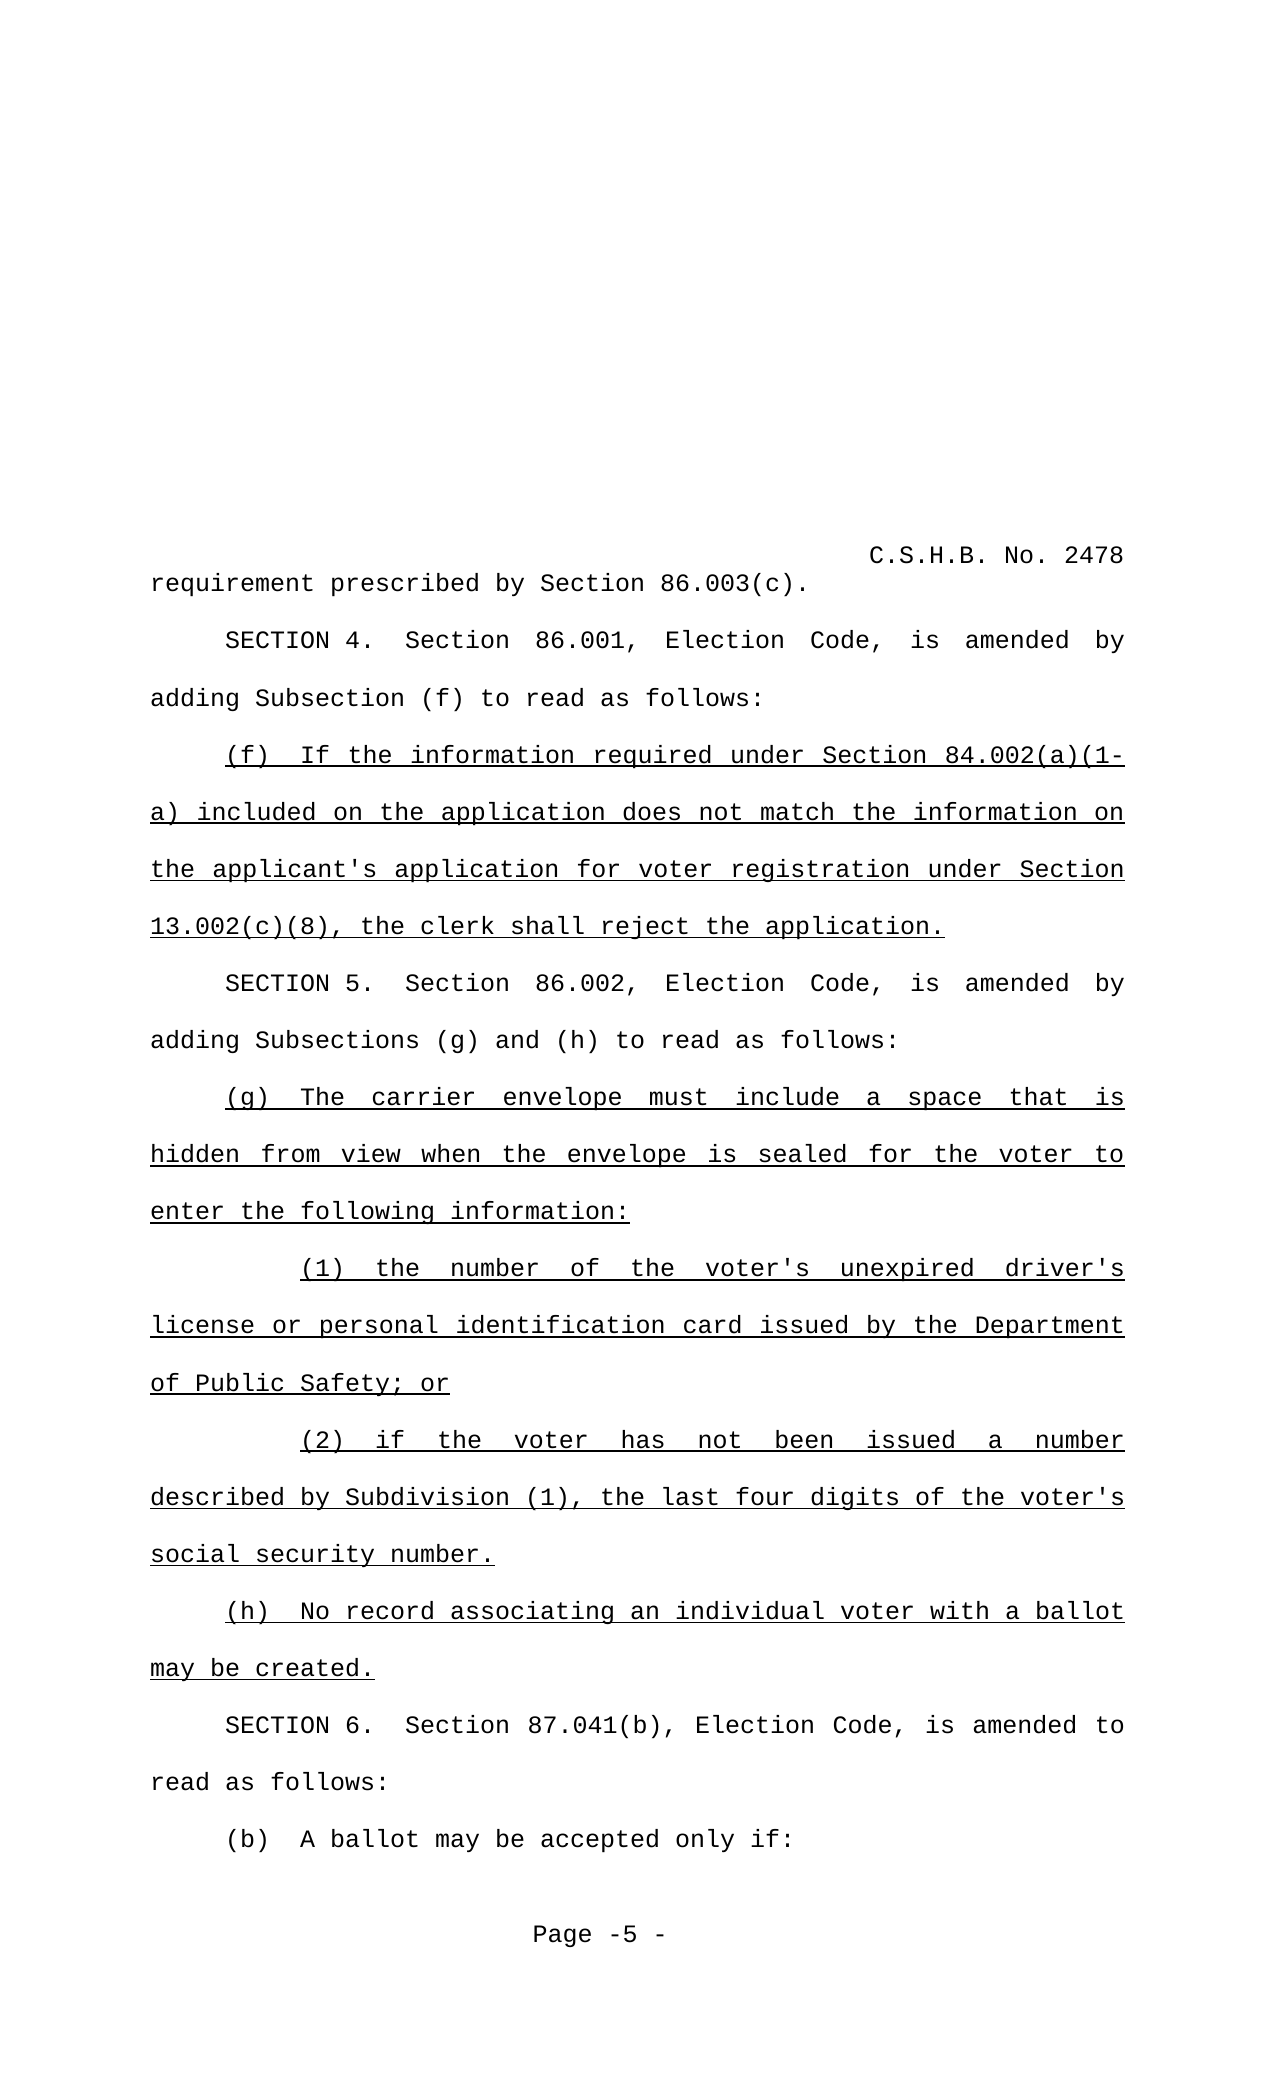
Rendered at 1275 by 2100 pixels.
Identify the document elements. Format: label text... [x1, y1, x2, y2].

text (g) The carrier envelope must include a space that is hidden from view when the envelope is sealed for the voter to enter the following information: [150, 1167, 1125, 1227]
text (g) The carrier envelope must include a space that is hidden from view when the envelope is sealed for the voter to enter the following information: [150, 1084, 1125, 1165]
text SECTION 5. Section 86.002, Election Code, is amended by adding Subsections (g) and (h) to read as follows: [150, 970, 1125, 1056]
text (2) if the voter has not been issued a number described by Subdivision (1), the last four digits of the voter's social security number. [150, 1509, 1125, 1570]
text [150, 571, 1125, 599]
text SECTION 4. Section 86.001, Election Code, is amended by adding Subsection (f) to read as follows: [150, 628, 1125, 713]
text SECTION 6. Section 87.041(b), Election Code, is amended to read as follows: [150, 1712, 1125, 1798]
text (1) the number of the voter's unexpired driver's license or personal identification card issued by the Department of Public Safety; or [150, 1256, 1125, 1336]
text (h) No record associating an individual voter with a ballot may be created. [150, 1598, 1125, 1684]
text (f) If the information required under Section 84.002(a)(1-a) included on the application does not match the information on the applicant's application for voter registration under Section 13.002(c)(8), the clerk shall reject the application. [150, 824, 1125, 880]
text (b) A ballot may be accepted only if: [150, 1827, 1125, 1855]
text (f) If the information required under Section 84.002(a)(1-a) included on the application does not match the information on the applicant's application for voter registration under Section 13.002(c)(8), the clerk shall reject the application. [150, 742, 1125, 822]
text (1) the number of the voter's unexpired driver's license or personal identification card issued by the Department of Public Safety; or [150, 1338, 1125, 1398]
text (f) If the information required under Section 84.002(a)(1-a) included on the application does not match the information on the applicant's application for voter registration under Section 13.002(c)(8), the clerk shall reject the application. [150, 881, 1125, 942]
text (2) if the voter has not been issued a number described by Subdivision (1), the last four digits of the voter's social security number. [150, 1427, 1125, 1508]
